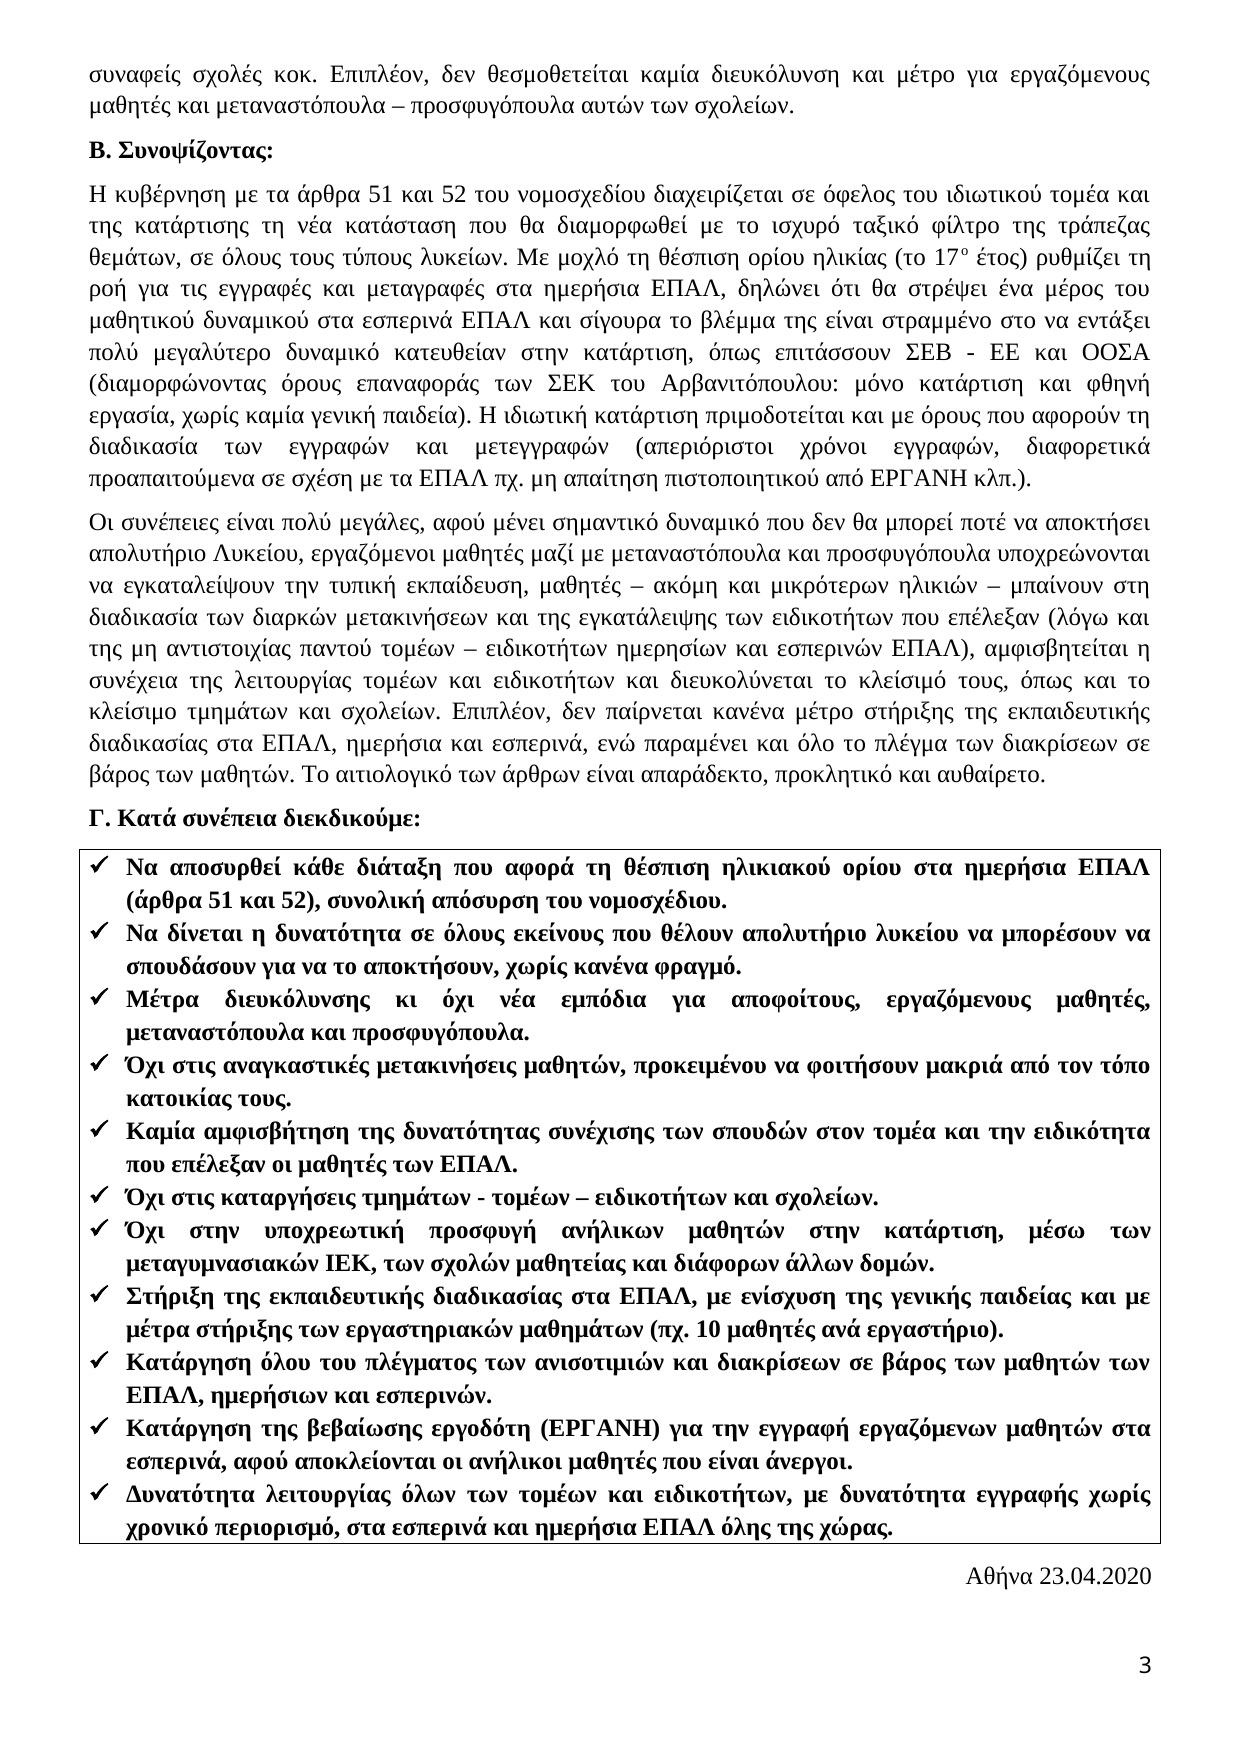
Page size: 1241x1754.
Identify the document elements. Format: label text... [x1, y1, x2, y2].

list Κατάργηση της βεβαίωσης εργοδότη (ΕΡΓΑΝΗ) για την εγγραφή εργαζόμενων μαθητών στα εσπερινά, αφού αποκλείονται οι ανήλικοι μαθητές που είναι άνεργοι. [80, 1410, 1160, 1475]
list Μέτρα διευκόλυνσης κι όχι νέα εμπόδια για αποφοίτους, εργαζόμενους μαθητές, μεταναστόπουλα και προσφυγόπουλα. [80, 981, 1160, 1046]
list Όχι στις αναγκαστικές μετακινήσεις μαθητών, προκειμένου να φοιτήσουν μακριά από τον τόπο κατοικίας τους. [80, 1047, 1160, 1112]
text Β. Συνοψίζοντας: [89, 135, 1152, 163]
list Κατάργηση όλου του πλέγματος των ανισοτιμιών και διακρίσεων σε βάρος των μαθητών των ΕΠΑΛ, ημερήσιων και εσπερινών. [80, 1344, 1160, 1409]
text Αθήνα 23.04.2020 [89, 1561, 1152, 1590]
list Να αποσυρθεί κάθε διάταξη που αφορά τη θέσπιση ηλικιακού ορίου στα ημερήσια ΕΠΑΛ (άρθρα 51 και 52), συνολική απόσυρση του νομοσχέδιου. [80, 850, 1160, 914]
list Δυνατότητα λειτουργίας όλων των τομέων και ειδικοτήτων, με δυνατότητα εγγραφής χωρίς χρονικό περιορισμό, στα εσπερινά και ημερήσια ΕΠΑΛ όλης της χώρας. [80, 1476, 1160, 1543]
list Στήριξη της εκπαιδευτικής διαδικασίας στα ΕΠΑΛ, με ενίσχυση της γενικής παιδείας και με μέτρα στήριξης των εργαστηριακών μαθημάτων (πχ. 10 μαθητές ανά εργαστήριο). [80, 1278, 1160, 1343]
text Γ. Κατά συνέπεια διεκδικούμε: [89, 803, 1152, 832]
list Να δίνεται η δυνατότητα σε όλους εκείνους που θέλουν απολυτήριο λυκείου να μπορέσουν να σπουδάσουν για να το αποκτήσουν, χωρίς κανένα φραγμό. [80, 915, 1160, 980]
list Όχι στην υποχρεωτική προσφυγή ανήλικων μαθητών στην κατάρτιση, μέσω των μεταγυμνασιακών ΙΕΚ, των σχολών μαθητείας και διάφορων άλλων δομών. [80, 1212, 1160, 1277]
text Οι συνέπειες είναι πολύ μεγάλες, αφού μένει σημαντικό δυναμικό που δεν θα μπορεί ποτέ να αποκτήσει απολυτήριο Λυκείου, εργαζόμενοι μαθητές μαζί με μεταναστόπουλα και προσφυγόπουλα υποχρεώνονται να εγκαταλείψουν την τυπική εκπαίδευση, μαθητές – ακόμη και μικρότερων ηλικιών – μπαίνουν στη διαδικασία των διαρκών μετακινήσεων και της εγκατάλειψης των ειδικοτήτων που επέλεξαν (λόγω και της μη αντιστοιχίας παντού τομέων – ειδικοτήτων ημερησίων και εσπερινών ΕΠΑΛ), αμφισβητείται η συνέχεια της λειτουργίας τομέων και ειδικοτήτων και διευκολύνεται το κλείσιμό τους, όπως και το κλείσιμο τμημάτων και σχολείων. Επιπλέον, δεν παίρνεται κανένα μέτρο στήριξης της εκπαιδευτικής διαδικασίας στα ΕΠΑΛ, ημερήσια και εσπερινά, ενώ παραμένει και όλο το πλέγμα των διακρίσεων σε βάρος των μαθητών. Το αιτιολογικό των άρθρων είναι απαράδεκτο, προκλητικό και αυθαίρετο. [89, 507, 1152, 788]
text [89, 59, 1152, 119]
list Καμία αμφισβήτηση της δυνατότητας συνέχισης των σπουδών στον τομέα και την ειδικότητα που επέλεξαν οι μαθητές των ΕΠΑΛ. [80, 1113, 1160, 1178]
list Όχι στις καταργήσεις τμημάτων - τομέων – ειδικοτήτων και σχολείων. [80, 1179, 1160, 1211]
text Η κυβέρνηση με τα άρθρα 51 και 52 του νομοσχεδίου διαχειρίζεται σε όφελος του ιδιωτικού τομέα και της κατάρτισης τη νέα κατάσταση που θα διαμορφωθεί με το ισχυρό ταξικό φίλτρο της τράπεζας θεμάτων, σε όλους τους τύπους λυκείων. Με μοχλό τη θέσπιση ορίου ηλικίας (το 17ο έτος) ρυθμίζει τη ροή για τις εγγραφές και μεταγραφές στα ημερήσια ΕΠΑΛ, δηλώνει ότι θα στρέψει ένα μέρος του μαθητικού δυναμικού στα εσπερινά ΕΠΑΛ και σίγουρα το βλέμμα της είναι στραμμένο στο να εντάξει πολύ μεγαλύτερο δυναμικό κατευθείαν στην κατάρτιση, όπως επιτάσσουν ΣΕΒ - ΕΕ και ΟΟΣΑ (διαμορφώνοντας όρους επαναφοράς των ΣΕΚ του Αρβανιτόπουλου: μόνο κατάρτιση και φθηνή εργασία, χωρίς καμία γενική παιδεία). Η ιδιωτική κατάρτιση πριμοδοτείται και με όρους που αφορούν τη διαδικασία των εγγραφών και μετεγγραφών (απεριόριστοι χρόνοι εγγραφών, διαφορετικά προαπαιτούμενα σε σχέση με τα ΕΠΑΛ πχ. μη απαίτηση πιστοποιητικού από ΕΡΓΑΝΗ κλπ.). [89, 179, 1152, 492]
